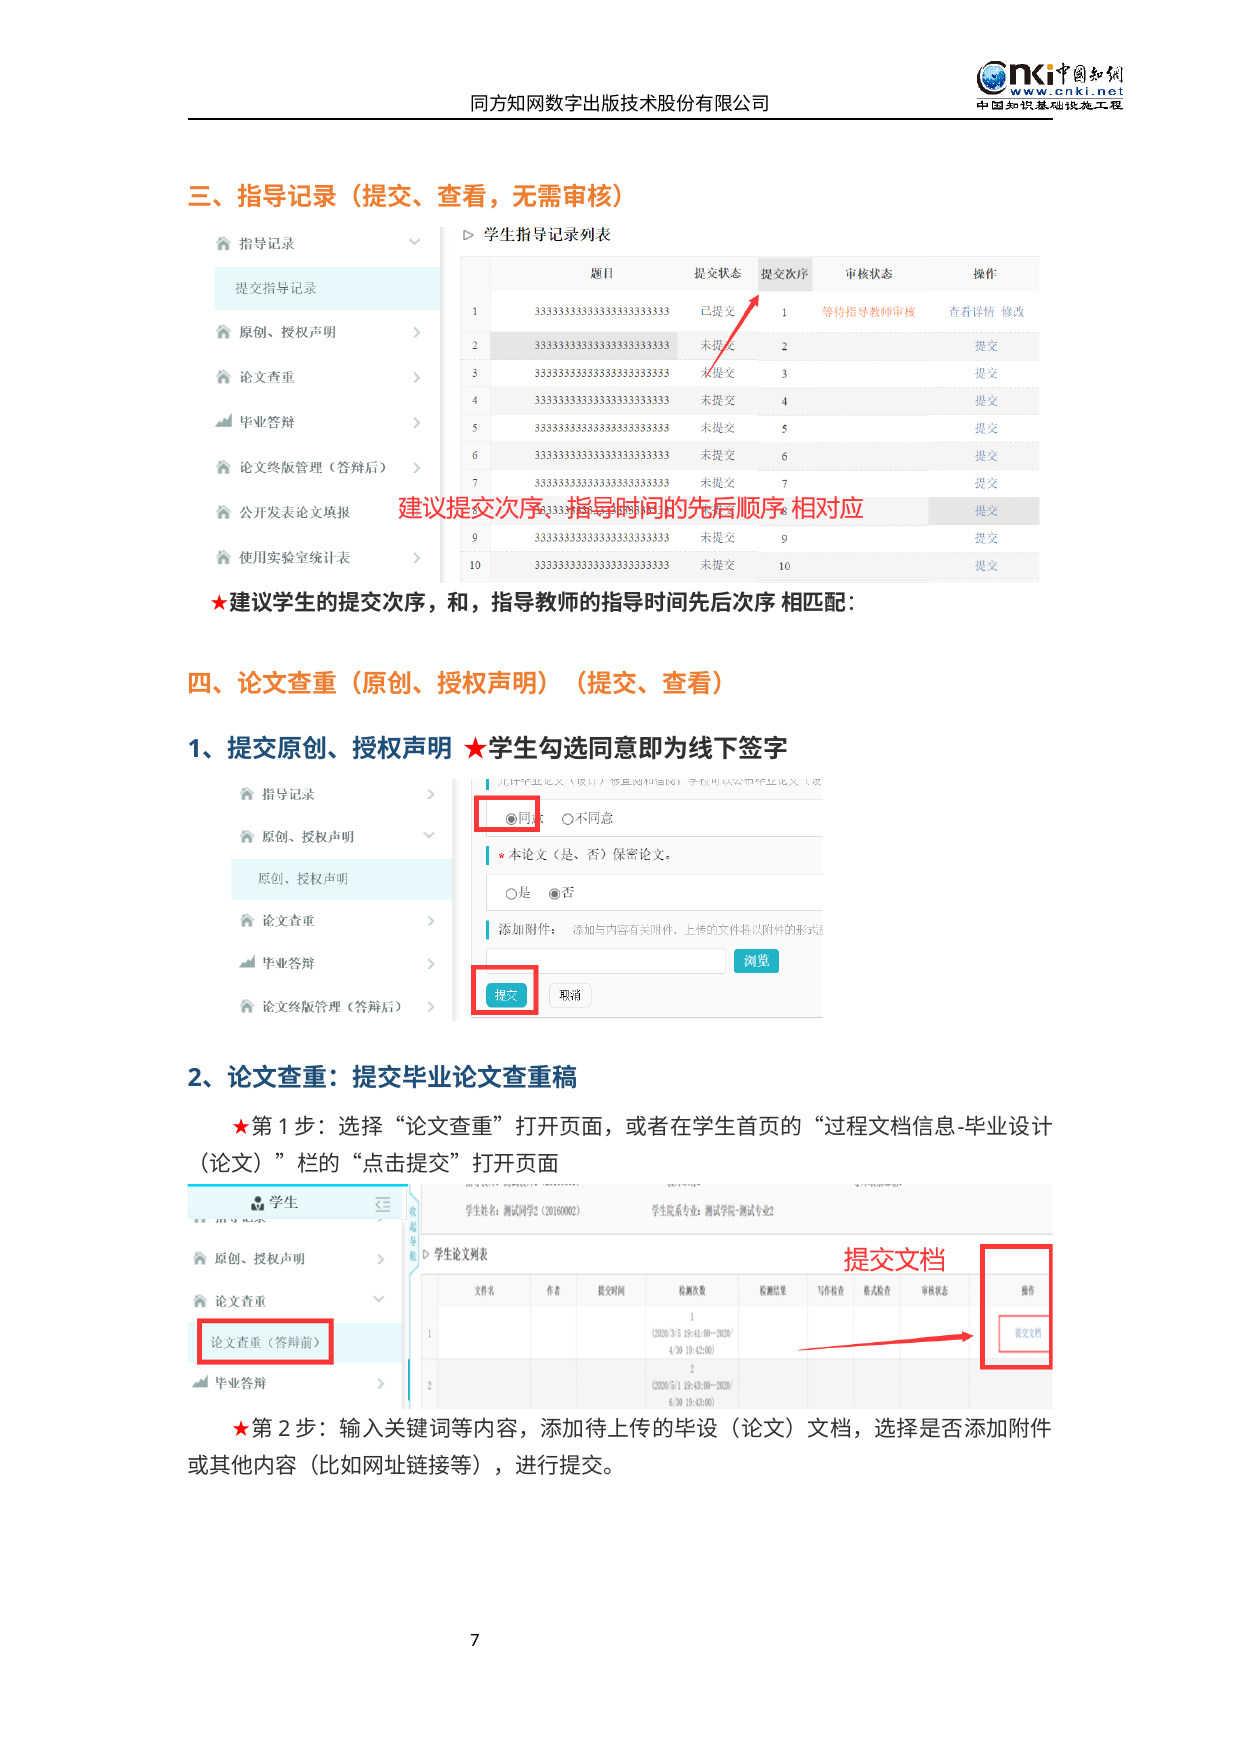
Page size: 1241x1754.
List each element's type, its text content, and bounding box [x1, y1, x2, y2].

subtitle 四、论文查重（原创、授权声明）（提交、查看） [187, 649, 1053, 714]
text ★第2步：输入关键词等内容，添加待上传的毕设（论文）文档，选择是否添加附件或其他内容（比如网址链接等），进行提交。 [187, 1410, 1053, 1480]
picture [231, 779, 823, 1021]
picture [976, 61, 1123, 110]
subtitle 1、提交原创、授权声明 ★学生勾选同意即为线下签字 [187, 714, 1053, 779]
picture [209, 227, 1041, 583]
text ★第1步：选择“论文查重”打开页面，或者在学生首页的“过程文档信息-毕业设计（论文）”栏的“点击提交”打开页面 [187, 1108, 1053, 1178]
subtitle 2、论文查重：提交毕业论文查重稿 [187, 1043, 1053, 1108]
subtitle 三、指导记录（提交、查看，无需审核） [187, 162, 1053, 227]
picture [187, 1182, 1053, 1409]
text ★建议学生的提交次序，和，指导教师的指导时间先后次序 相匹配： [187, 584, 1053, 617]
